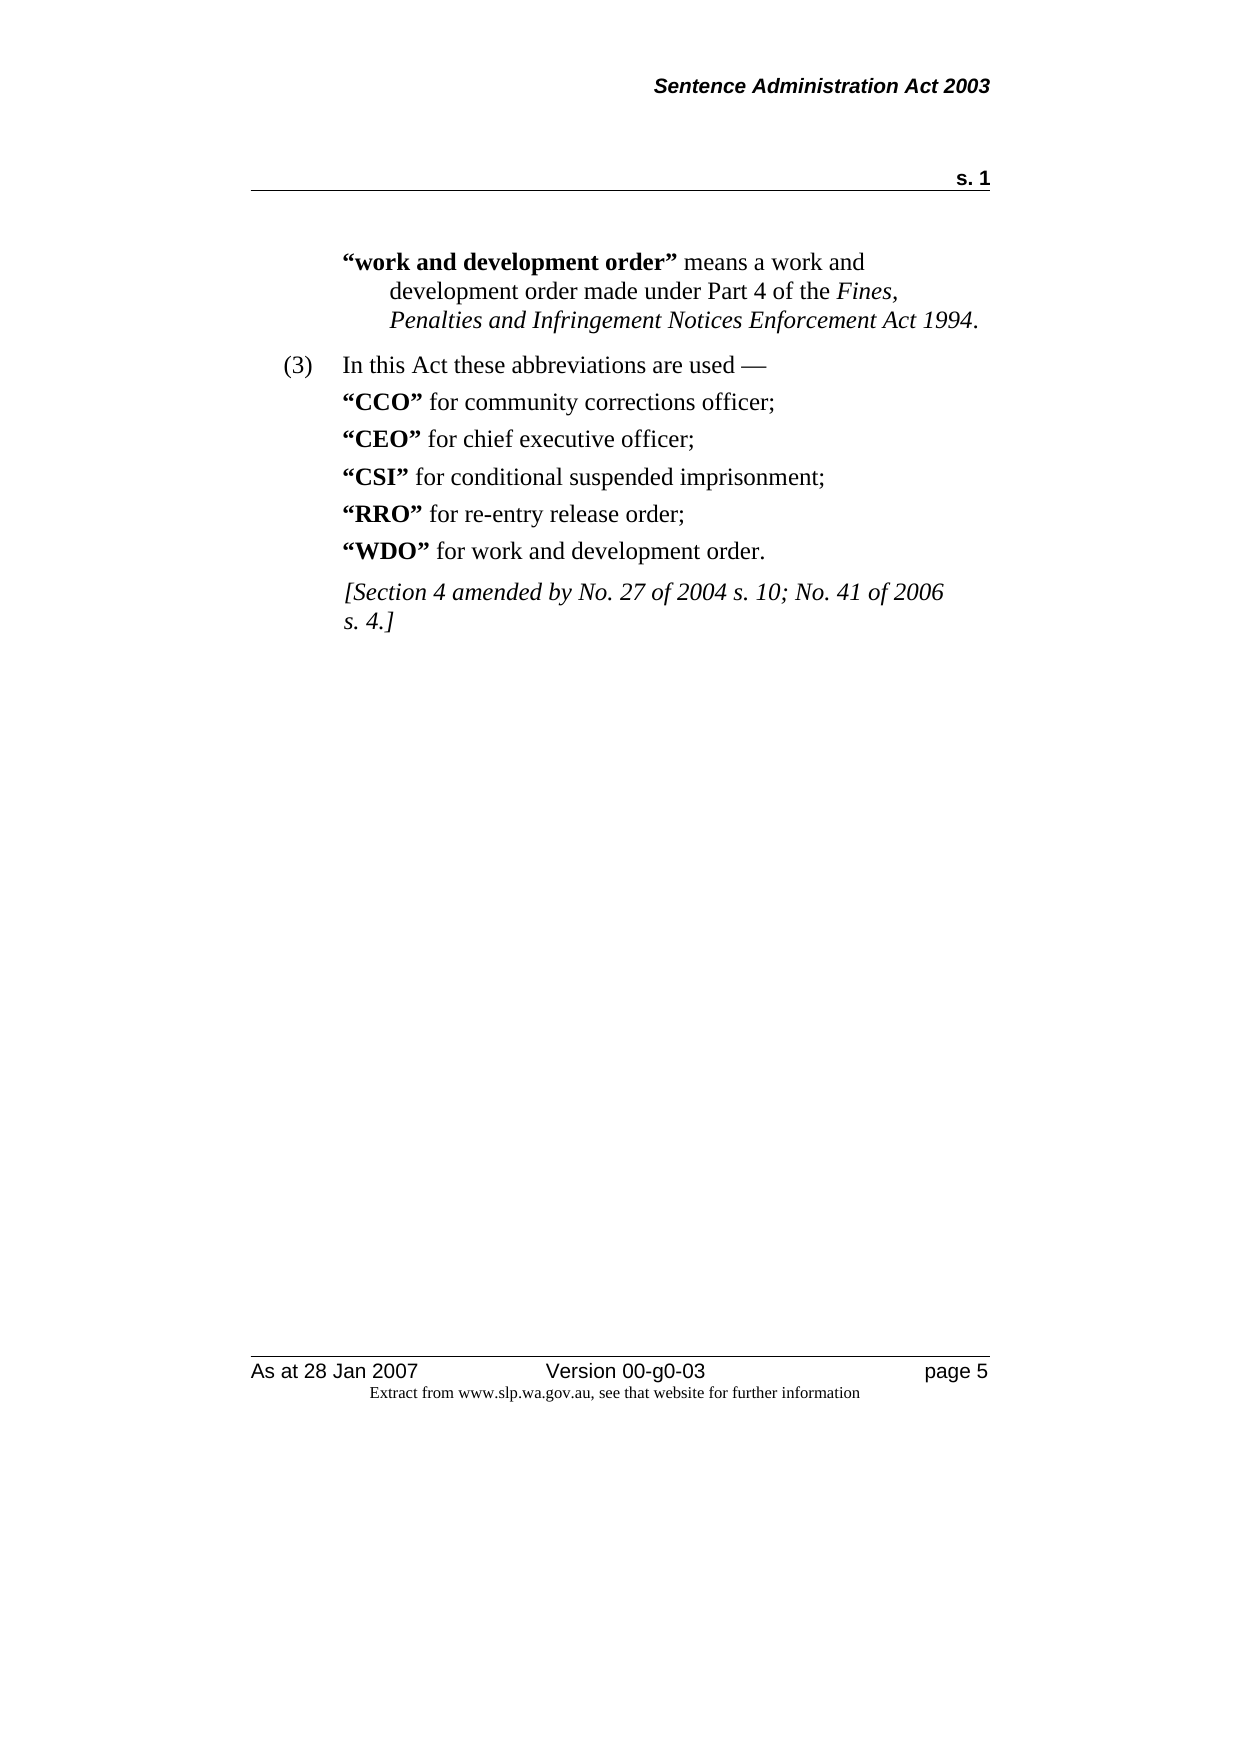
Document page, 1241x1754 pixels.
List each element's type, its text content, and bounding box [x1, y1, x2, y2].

text “CEO” for chief executive officer; [251, 424, 990, 453]
text [Section 4 amended by No. 27 of 2004 s. 10; No. 41 of 2006 s. 4.] [251, 577, 990, 634]
text (3) In this Act these abbreviations are used — [251, 350, 990, 379]
text “CCO” for community corrections officer; [251, 387, 990, 416]
text “RRO” for re-entry release order; [251, 499, 990, 527]
text “WDO” for work and development order. [251, 536, 990, 564]
text “work and development order” means a work and development order made under Part 4 of the Fines, Penalties and Infringement Notices Enforcement Act 1994. [251, 247, 990, 334]
text “CSI” for conditional suspended imprisonment; [251, 462, 990, 490]
